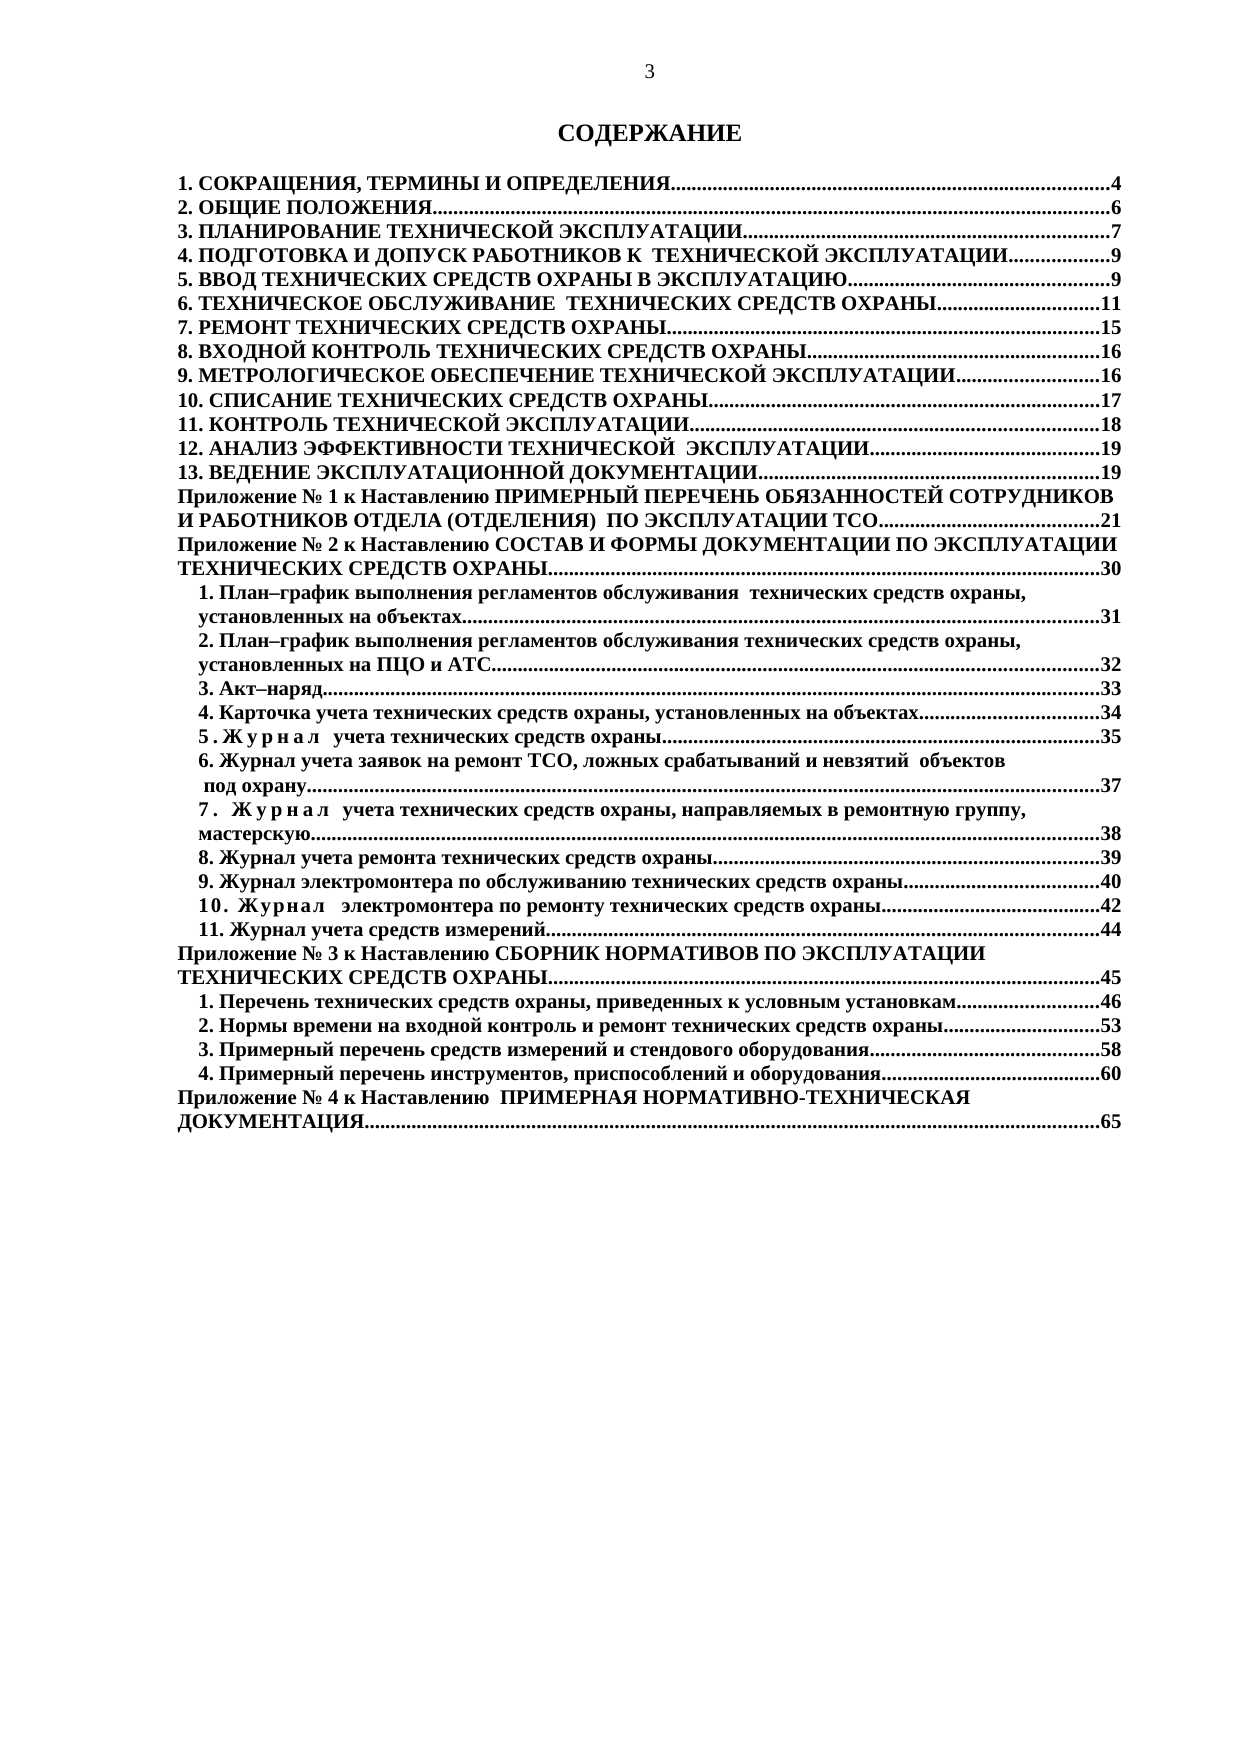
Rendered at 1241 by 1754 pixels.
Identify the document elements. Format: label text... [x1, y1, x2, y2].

text 12. АНАЛИЗ ЭФФЕКТИВНОСТИ ТЕХНИЧЕСКОЙ ЭКСПЛУАТАЦИИ 19 [177, 436, 1122, 460]
text Приложение № 1 к Наставлению ПРИМЕРНЫЙ ПЕРЕЧЕНЬ ОБЯЗАННОСТЕЙ СОТРУДНИКОВ и работников ОТДЕЛА (ОТДЕЛЕНИЯ) ПО ЭКСПЛУАТАЦИИ ТСО 21 [177, 484, 1122, 532]
text 8. ВХОДНОЙ КОНТРОЛЬ ТЕХНИЧЕСКИХ СРЕДСТВ ОХРАНЫ 16 [177, 339, 1122, 363]
text 4. ПОДГОТОВКА И ДОПУСК РАБОТНИКОВ К ТЕХНИЧЕСКОЙ ЭКСПЛУАТАЦИИ 9 [177, 243, 1122, 267]
text 11. КОНТРОЛЬ ТЕХНИЧЕСКОЙ ЭКСПЛУАТАЦИИ 18 [177, 412, 1122, 436]
text СОДЕРЖАНИЕ [177, 118, 1122, 147]
text 1. Перечень технических средств охраны, приведенных к условным установкам 46 [198, 989, 1122, 1013]
text 7. РЕМОНТ ТЕХНИЧЕСКИХ СРЕДСТВ ОХРАНЫ 15 [177, 315, 1122, 339]
text 7. Журнал учета технических средств охраны, направляемых в ремонтную группу, мастерскую 38 [198, 797, 1122, 845]
text 13. ВЕДЕНИЕ ЭКСПЛУАТАЦИОННОЙ ДОКУМЕНТАЦИИ 19 [177, 460, 1122, 484]
text 3. Акт–наряд 33 [198, 676, 1122, 700]
text 1. СОКРАЩЕНИЯ, ТЕРМИНЫ И ОПРЕДЕЛЕНИЯ 4 [177, 171, 1122, 195]
text 3. Примерный перечень средств измерений и стендового оборудования 58 [198, 1037, 1122, 1061]
text 2. Нормы времени на входной контроль и ремонт технических средств охраны 53 [198, 1013, 1122, 1037]
text 4. Карточка учета технических средств охраны, установленных на объектах 34 [198, 700, 1122, 724]
text 6. ТЕХНИЧЕСКОЕ ОБСЛУЖИВАНИЕ ТЕХНИЧЕСКИХ СРЕДСТВ ОХРАНЫ 11 [177, 291, 1122, 315]
text 6. Журнал учета заявок на ремонт ТСО, ложных срабатываний и невзятий объектов [198, 748, 1122, 772]
text 5. ВВОД ТЕХНИЧЕСКИХ СРЕДСТВ ОХРАНЫ В ЭКСПЛУАТАЦИЮ 9 [177, 267, 1122, 291]
text 2. ОБЩИЕ ПОЛОЖЕНИЯ 6 [177, 195, 1122, 219]
text 4. Примерный перечень инструментов, приспособлений и оборудования 60 [198, 1061, 1122, 1085]
text 1. План–график выполнения регламентов обслуживания технических средств охраны, установленных на объектах 31 [198, 580, 1122, 628]
text 10. СПИСАНИЕ ТЕХНИЧЕСКИХ СРЕДСТВ ОХРАНЫ 17 [177, 387, 1122, 412]
text 2. План–график выполнения регламентов обслуживания технических средств охраны, установленных на ПЦО и АТС 32 [198, 628, 1122, 676]
text 9. МЕТРОЛОГИЧЕСКОЕ ОБЕСПЕЧЕНИЕ ТЕХНИЧЕСКОЙ ЭКСПЛУАТАЦИИ 16 [177, 363, 1122, 387]
text 5.Журнал учета технических средств охраны 35 [198, 724, 1122, 748]
text Приложение № 4 к Наставлению ПРИМЕРНАЯ НОРМАТИВНО-ТЕХНИЧЕСКАЯ ДОКУМЕНТАЦИЯ 65 [177, 1085, 1122, 1133]
text Приложение № 2 к Наставлению СОСТАВ И ФОРМЫ ДОКУМЕНТАЦИИ ПО ЭКСПЛУАТАЦИИ ТЕХНИЧЕСКИХ СРЕДСТВ ОХРАНЫ 30 [177, 532, 1122, 580]
text Приложение № 3 к Наставлению СБОРНИК НОРМАТИВОВ ПО ЭКСПЛУАТАЦИИ ТЕХНИЧЕСКИХ СРЕДСТВ ОХРАНЫ 45 [177, 941, 1122, 989]
text 10. Журнал электромонтера по ремонту технических средств охраны 42 [198, 893, 1122, 917]
text 9. Журнал электромонтера по обслуживанию технических средств охраны 40 [198, 869, 1122, 893]
text 3. ПЛАНИРОВАНИЕ ТЕХНИЧЕСКОЙ ЭКСПЛУАТАЦИИ 7 [177, 219, 1122, 243]
text 8. Журнал учета ремонта технических средств охраны 39 [198, 845, 1122, 869]
text 11. Журнал учета средств измерений 44 [198, 917, 1122, 941]
text под охрану 37 [198, 772, 1122, 797]
